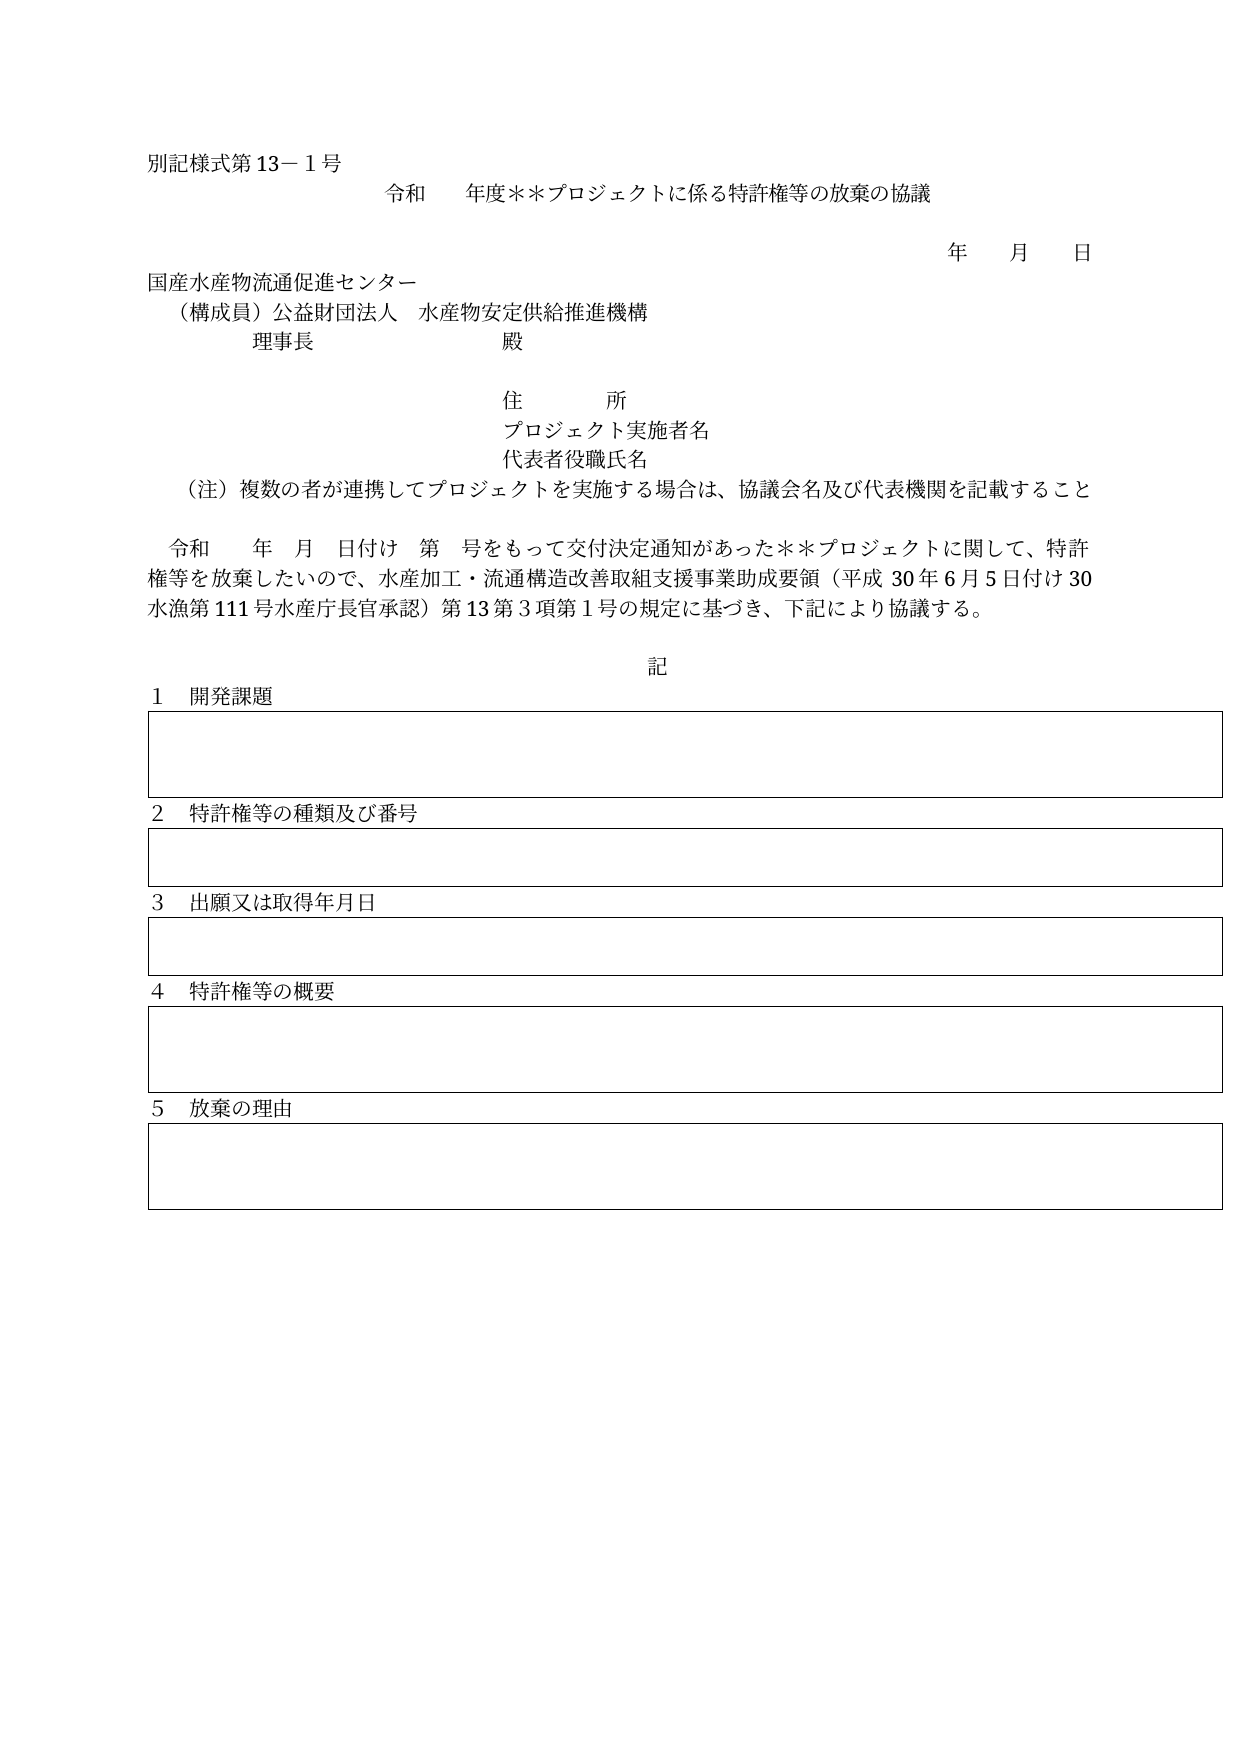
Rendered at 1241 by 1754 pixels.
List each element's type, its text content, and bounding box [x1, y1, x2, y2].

text プロジェクト実施者名 [502, 414, 1092, 444]
table_header [149, 712, 1222, 797]
text 住 所 [502, 384, 1092, 414]
text ４ 特許権等の概要 [148, 976, 1005, 1006]
text 令和 年 月 日付け 第 号をもって交付決定通知があった＊＊プロジェクトに関して、特許権等を放棄したいので、水産加工・流通構造改善取組支援事業助成要領（平成30年6月5日付け30水漁第111号水産庁長官承認）第13第３項第１号の規定に基づき、下記により協議する。 [148, 532, 1092, 622]
text １ 開発課題 [148, 681, 1005, 711]
table_header [149, 1124, 1222, 1209]
text 別記様式第13－１号 [148, 148, 1092, 178]
text 理事長 殿 [148, 326, 1092, 356]
text ３ 出願又は取得年月日 [148, 887, 1005, 917]
text ２ 特許権等の種類及び番号 [148, 798, 1005, 828]
text 国産水産物流通促進センター [148, 266, 1092, 296]
text （構成員）公益財団法人 水産物安定供給推進機構 [148, 296, 1005, 326]
table_header [149, 918, 1222, 974]
text 代表者役職氏名 [502, 444, 1092, 474]
subtitle 記 [223, 651, 1092, 681]
table_header [149, 829, 1222, 886]
subtitle 令和 年度＊＊プロジェクトに係る特許権等の放棄の協議 [223, 178, 1092, 208]
text ５ 放棄の理由 [148, 1093, 1005, 1123]
table_header [149, 1007, 1222, 1092]
text （注）複数の者が連携してプロジェクトを実施する場合は、協議会名及び代表機関を記載すること [148, 474, 1092, 504]
text 年 月 日 [148, 236, 1092, 266]
